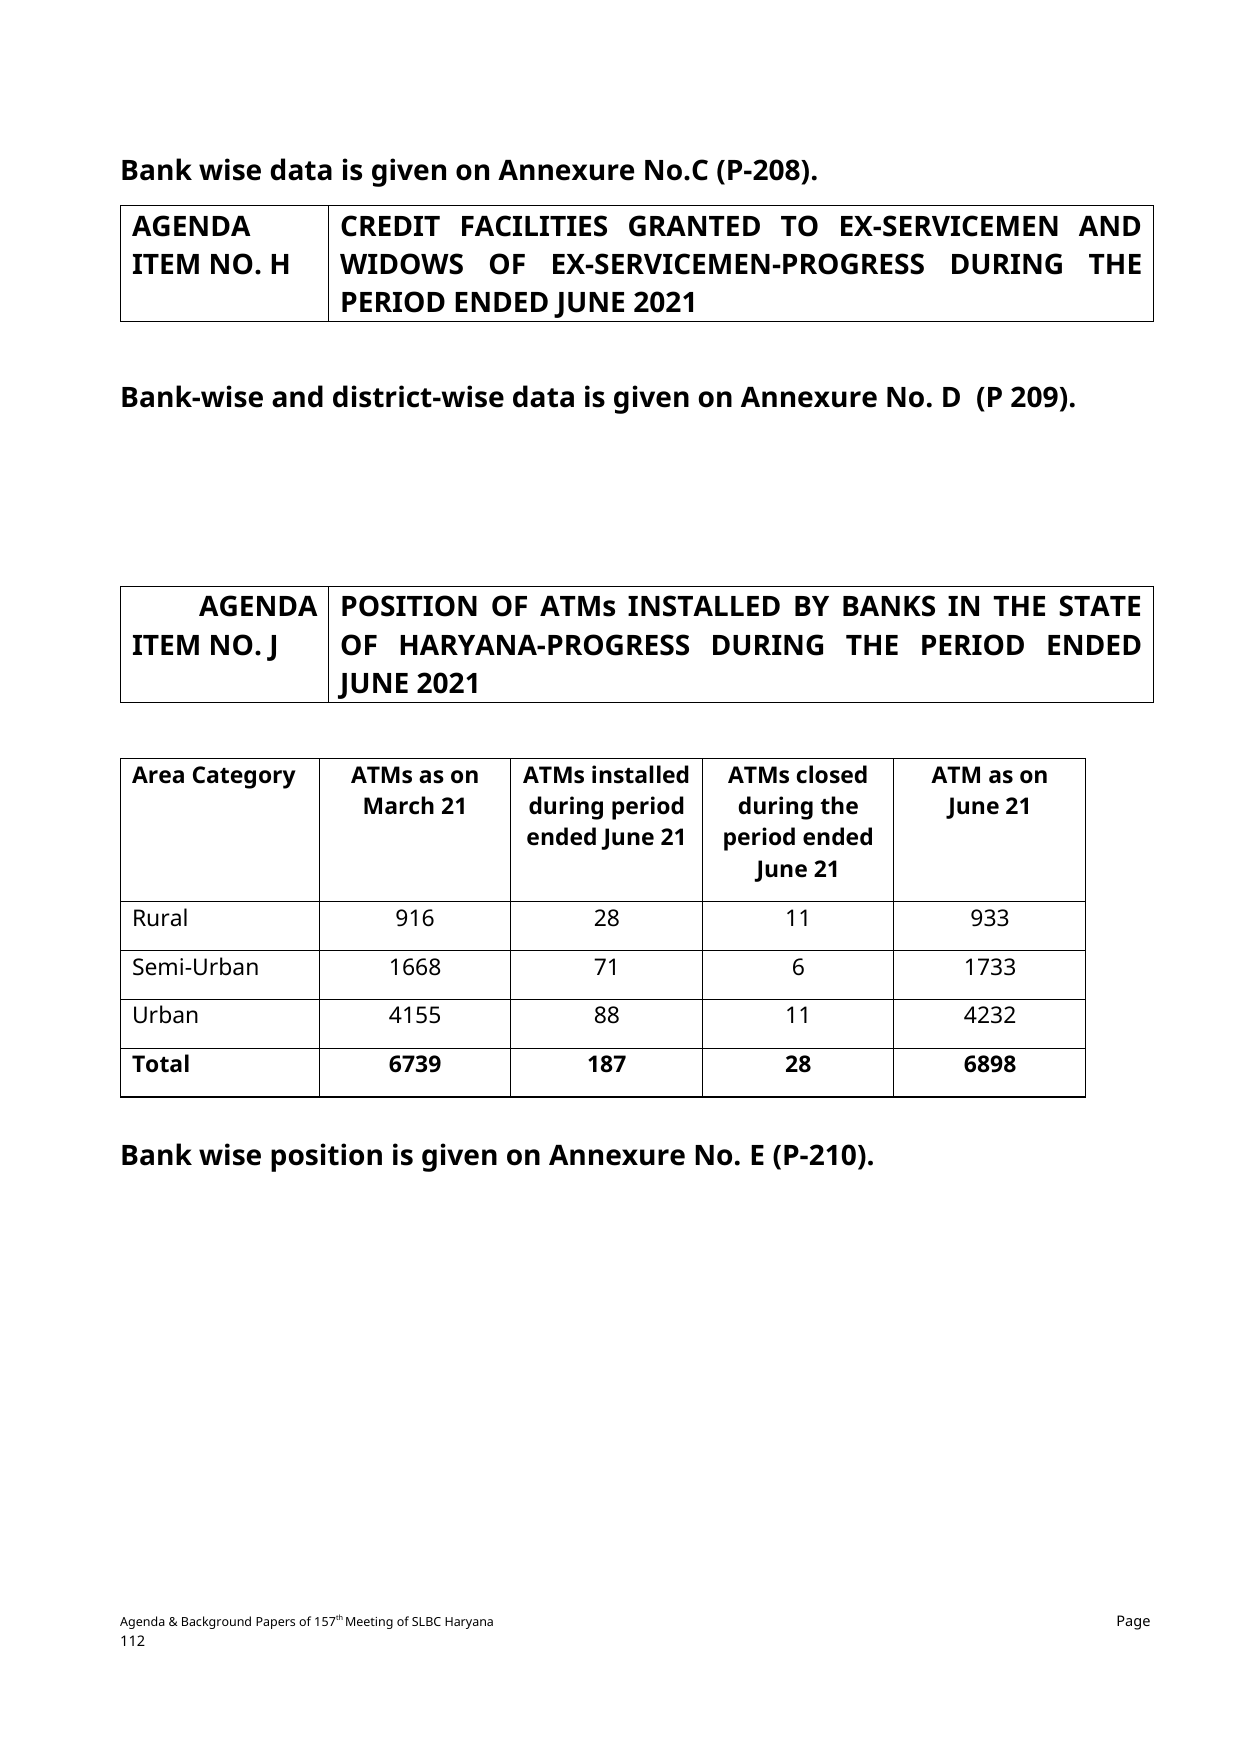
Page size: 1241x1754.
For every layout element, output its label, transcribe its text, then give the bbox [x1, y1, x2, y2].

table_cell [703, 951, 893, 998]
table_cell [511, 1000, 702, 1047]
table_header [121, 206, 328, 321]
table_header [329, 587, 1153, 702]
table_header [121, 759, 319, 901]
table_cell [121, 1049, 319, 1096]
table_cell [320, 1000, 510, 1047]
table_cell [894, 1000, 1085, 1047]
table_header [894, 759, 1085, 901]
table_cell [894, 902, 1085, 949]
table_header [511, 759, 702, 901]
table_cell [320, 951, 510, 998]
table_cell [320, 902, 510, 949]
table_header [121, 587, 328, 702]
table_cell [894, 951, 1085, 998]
text Bank-wise and district-wise data is given on Annexure No. D (P 209). [120, 377, 1150, 415]
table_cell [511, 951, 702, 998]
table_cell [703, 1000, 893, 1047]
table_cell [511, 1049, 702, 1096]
text Bank wise position is given on Annexure No. E (P-210). [120, 1136, 1150, 1174]
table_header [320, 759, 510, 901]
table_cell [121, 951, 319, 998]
text Bank wise data is given on Annexure No.C (P-208). [120, 150, 1150, 188]
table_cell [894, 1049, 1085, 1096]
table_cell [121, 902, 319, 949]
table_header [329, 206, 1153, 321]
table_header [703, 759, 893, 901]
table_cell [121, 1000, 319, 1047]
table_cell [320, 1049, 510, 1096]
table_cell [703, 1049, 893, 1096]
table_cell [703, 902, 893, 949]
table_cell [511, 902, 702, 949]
